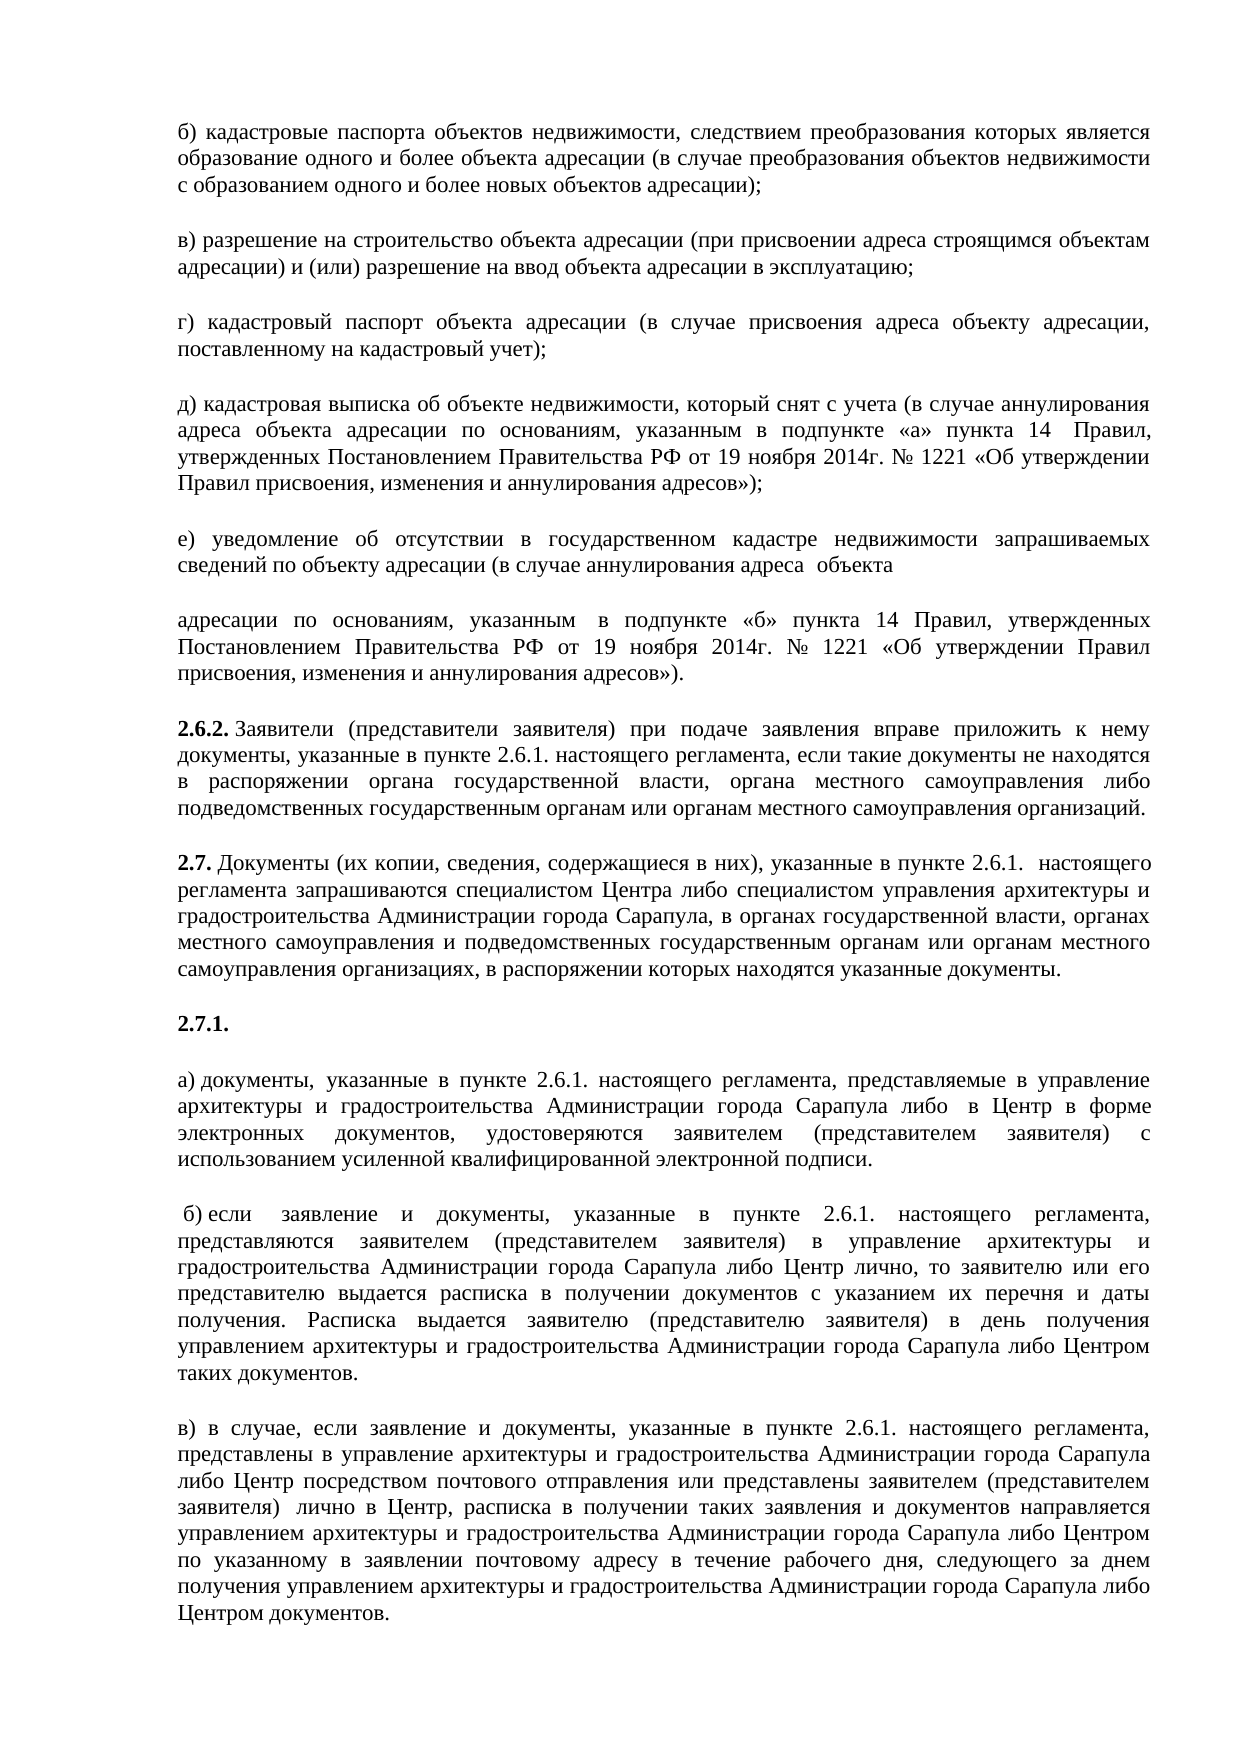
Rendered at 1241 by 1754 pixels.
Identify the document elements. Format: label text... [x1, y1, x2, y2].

text 2.7. Документы (их копии, сведения, содержащиеся в них), указанные в пункте 2.6.1. настоящего регламента запрашиваются специалистом Центра либо специалистом управления архитектуры и градостроительства Администрации города Сарапула, в органах государственной власти, органах местного самоуправления и подведомственных государственным органам или органам местного самоуправления организациях, в распоряжении которых находятся указанные документы. [177, 849, 1152, 981]
text д) кадастровая выписка об объекте недвижимости, который снят с учета (в случае аннулирования адреса объекта адресации по основаниям, указанным в подпункте «а» пункта 14 Правил, утвержденных Постановлением Правительства РФ от 19 ноября 2014г. № 1221 «Об утверждении Правил присвоения, изменения и аннулирования адресов»); [177, 390, 1152, 496]
text в) разрешение на строительство объекта адресации (при присвоении адреса строящимся объектам адресации) и (или) разрешение на ввод объекта адресации в эксплуатацию; [177, 226, 1152, 279]
text а) документы, указанные в пункте 2.6.1. настоящего регламента, представляемые в управление архитектуры и градостроительства Администрации города Сарапула либо в Центр в форме электронных документов, удостоверяются заявителем (представителем заявителя) с использованием усиленной квалифицированной электронной подписи. [177, 1066, 1152, 1171]
text б) если заявление и документы, указанные в пункте 2.6.1. настоящего регламента, представляются заявителем (представителем заявителя) в управление архитектуры и градостроительства Администрации города Сарапула либо Центр лично, то заявителю или его представителю выдается расписка в получении документов с указанием их перечня и даты получения. Расписка выдается заявителю (представителю заявителя) в день получения управлением архитектуры и градостроительства Администрации города Сарапула либо Центром таких документов. [177, 1200, 1152, 1385]
text б) кадастровые паспорта объектов недвижимости, следствием преобразования которых является образование одного и более объекта адресации (в случае преобразования объектов недвижимости с образованием одного и более новых объектов адресации); [177, 118, 1152, 197]
text 2.6.2. Заявители (представители заявителя) при подаче заявления вправе приложить к нему документы, указанные в пункте 2.6.1. настоящего регламента, если такие документы не находятся в распоряжении органа государственной власти, органа местного самоуправления либо подведомственных государственным органам или органам местного самоуправления организаций. [177, 715, 1152, 820]
text е) уведомление об отсутствии в государственном кадастре недвижимости запрашиваемых сведений по объекту адресации (в случае аннулирования адреса объекта [177, 525, 1152, 577]
text 2.7.1. [177, 1010, 1152, 1037]
text адресации по основаниям, указанным в подпункте «б» пункта 14 Правил, утвержденных Постановлением Правительства РФ от 19 ноября 2014г. № 1221 «Об утверждении Правил присвоения, изменения и аннулирования адресов»). [177, 607, 1152, 686]
text г) кадастровый паспорт объекта адресации (в случае присвоения адреса объекту адресации, поставленному на кадастровый учет); [177, 308, 1152, 361]
text в) в случае, если заявление и документы, указанные в пункте 2.6.1. настоящего регламента, представлены в управление архитектуры и градостроительства Администрации города Сарапула либо Центр посредством почтового отправления или представлены заявителем (представителем заявителя) лично в Центр, расписка в получении таких заявления и документов направляется управлением архитектуры и градостроительства Администрации города Сарапула либо Центром по указанному в заявлении почтовому адресу в течение рабочего дня, следующего за днем получения управлением архитектуры и градостроительства Администрации города Сарапула либо Центром документов. [177, 1414, 1152, 1625]
